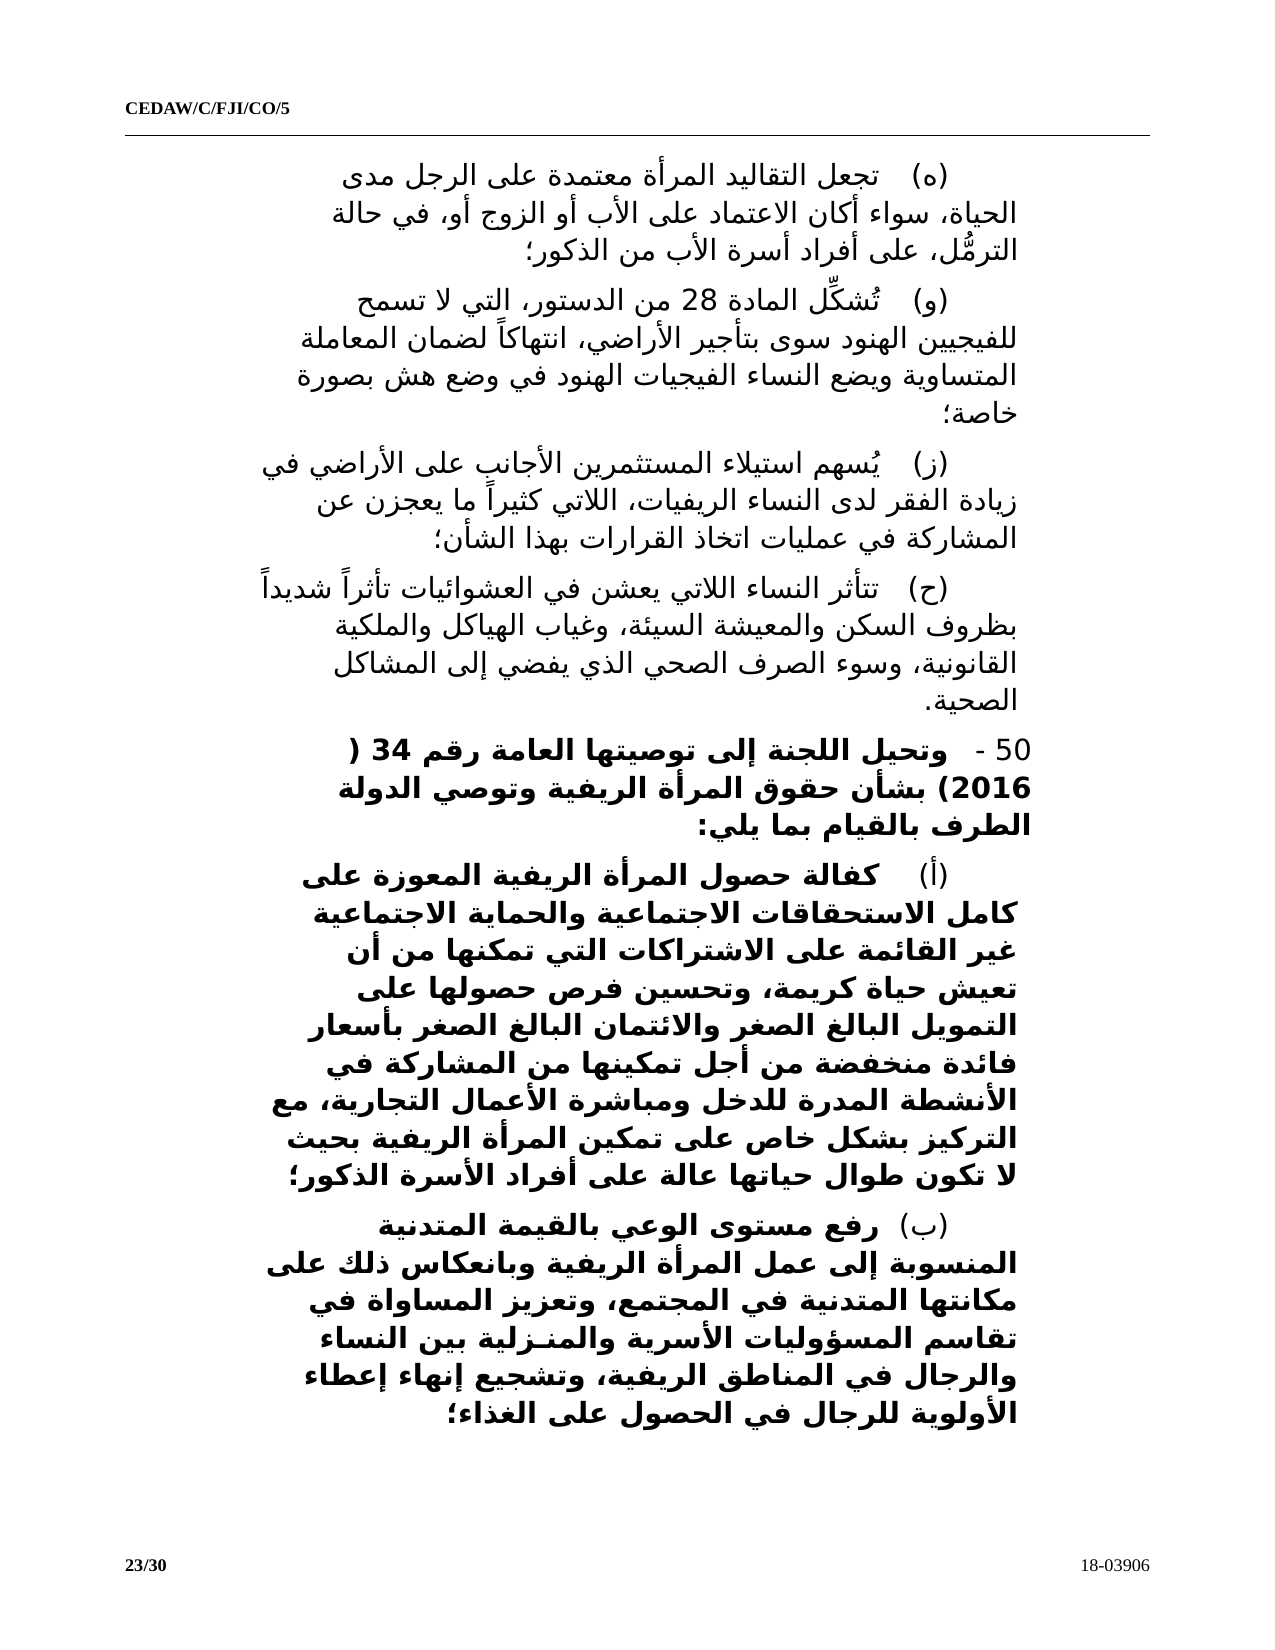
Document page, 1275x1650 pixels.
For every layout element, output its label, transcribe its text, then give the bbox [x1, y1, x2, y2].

text (ب) رفع مستوى الوعي بالقيمة المتدنية المنسوبة إلى عمل المرأة الريفية وبانعكاس ذلك على مكانتها المتدنية في المجتمع، وتعزيز المساواة في تقاسم المسؤوليات الأسرية والمنـزلية بين النساء والرجال في المناطق الريفية، وتشجيع إنهاء إعطاء الأولوية للرجال في الحصول على الغذاء؛ [257, 1206, 1018, 1431]
text (و) تُشكِّل المادة 28 من الدستور، التي لا تسمح للفيجيين الهنود سوى بتأجير الأراضي، انتهاكاً لضمان المعاملة المتساوية ويضع النساء الفيجيات الهنود في وضع هش بصورة خاصة؛ [257, 281, 1018, 431]
text (ز) يُسهم استيلاء المستثمرين الأجانب على الأراضي في زيادة الفقر لدى النساء الريفيات، اللاتي كثيراً ما يعجزن عن المشاركة في عمليات اتخاذ القرارات بهذا الشأن؛ [257, 443, 1018, 556]
text (ح) تتأثر النساء اللاتي يعشن في العشوائيات تأثراً شديداً بظروف السكن والمعيشة السيئة، وغياب الهياكل والملكية القانونية، وسوء الصرف الصحي الذي يفضي إلى المشاكل الصحية. [257, 568, 1018, 718]
text (أ) كفالة حصول المرأة الريفية المعوزة على كامل الاستحقاقات الاجتماعية والحماية الاجتماعية غير القائمة على الاشتراكات التي تمكنها من أن تعيش حياة كريمة، وتحسين فرص حصولها على التمويل البالغ الصغر والائتمان البالغ الصغر بأسعار فائدة منخفضة من أجل تمكينها من المشاركة في الأنشطة المدرة للدخل ومباشرة الأعمال التجارية، مع التركيز بشكل خاص على تمكين المرأة الريفية بحيث لا تكون طوال حياتها عالة على أفراد الأسرة الذكور؛ [257, 856, 1018, 1193]
text (ه) تجعل التقاليد المرأة معتمدة على الرجل مدى الحياة، سواء أكان الاعتماد على الأب أو الزوج أو، في حالة الترمُّل، على أفراد أسرة الأب من الذكور؛ [257, 156, 1018, 268]
text 50 - وتحيل اللجنة إلى توصيتها العامة رقم 34 (2016) بشأن حقوق المرأة الريفية وتوصي الدولة الطرف بالقيام بما يلي: [257, 731, 1032, 843]
